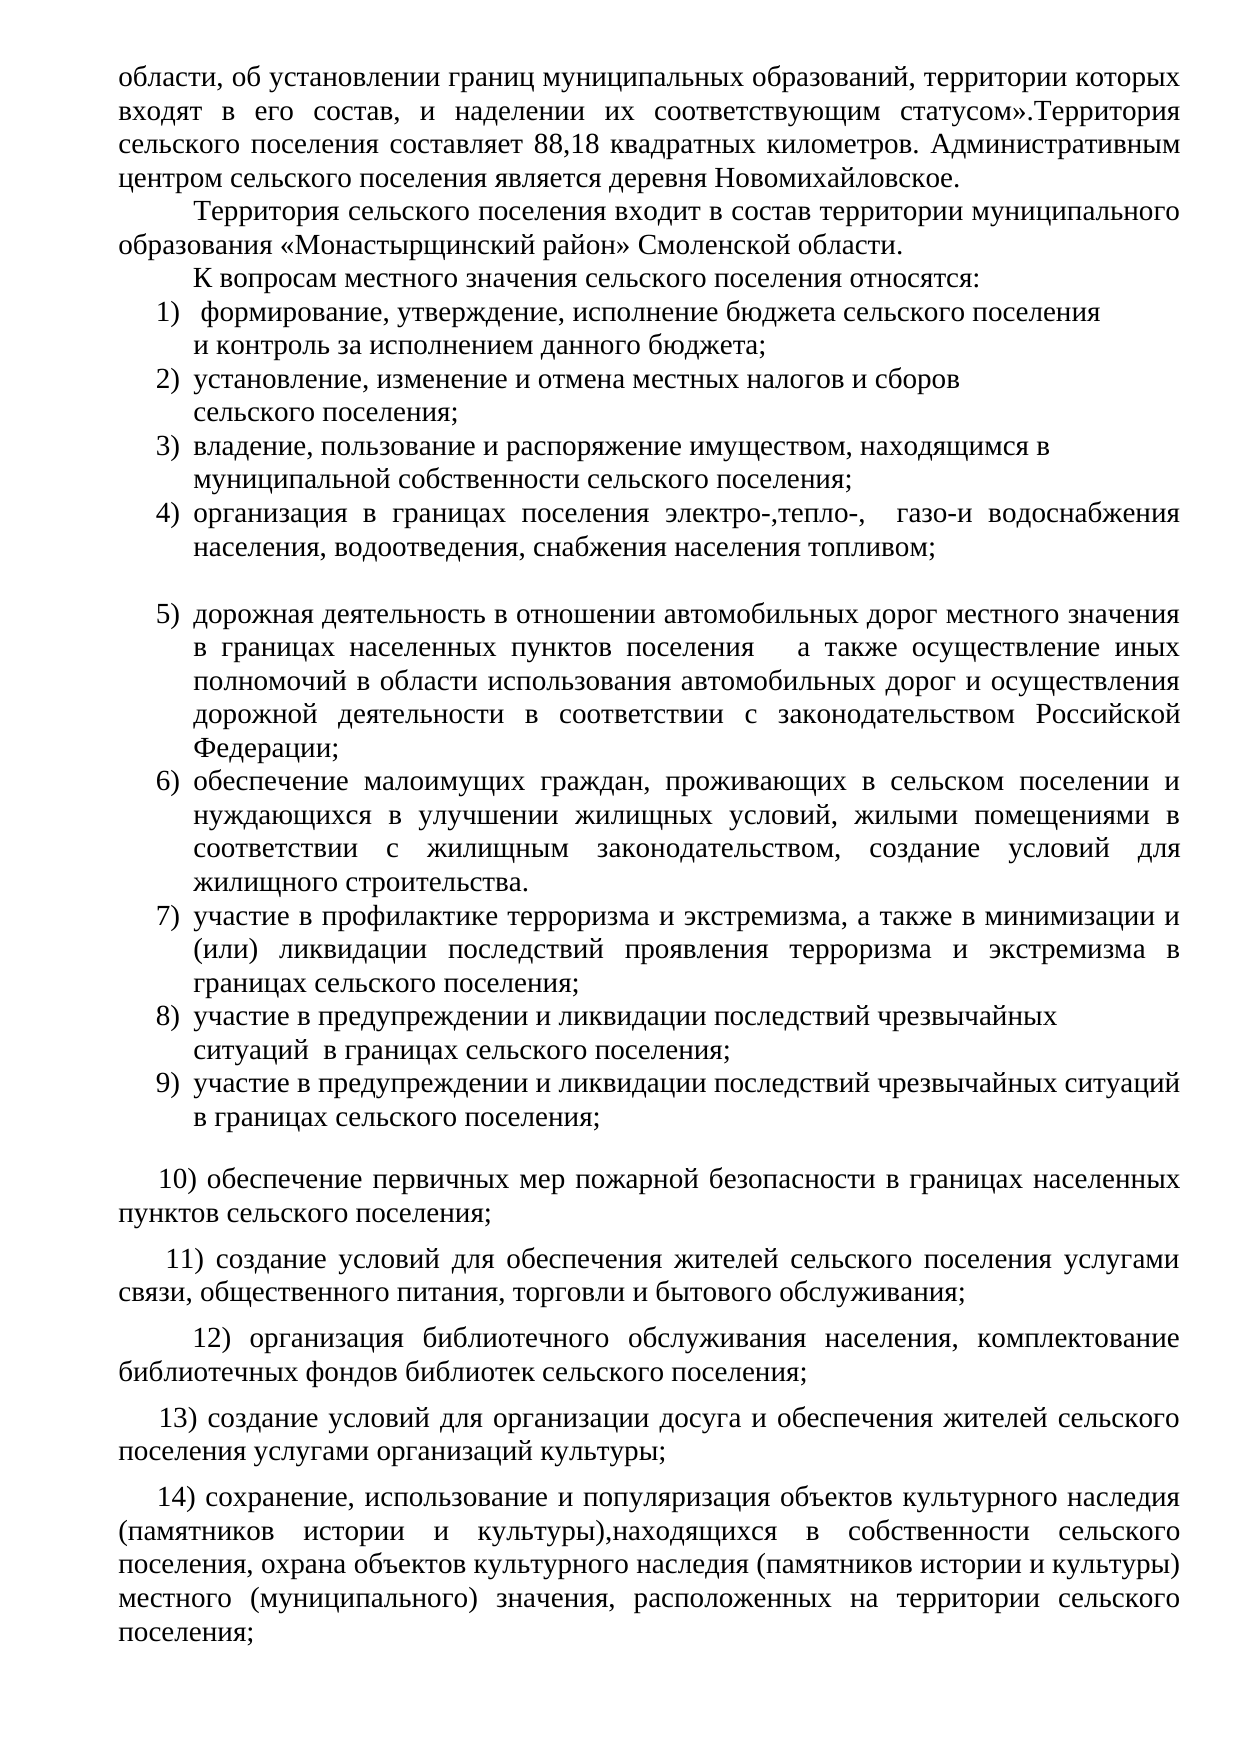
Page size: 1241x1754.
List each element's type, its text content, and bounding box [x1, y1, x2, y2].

list участие в профилактике терроризма и экстремизма, а также в минимизации и (или) ликвидации последствий проявления терроризма и экстремизма в границах сельского поселения; [156, 898, 1181, 998]
list дорожная деятельность в отношении автомобильных дорог местного значения в границах населенных пунктов поселения а также осуществление иных полномочий в области использования автомобильных дорог и осуществления дорожной деятельности в соответствии с законодательством Российской Федерации; [156, 596, 1181, 763]
text 12) организация библиотечного обслуживания населения, комплектование библиотечных фондов библиотек сельского поселения; [118, 1320, 1181, 1387]
list обеспечение малоимущих граждан, проживающих в сельском поселении и нуждающихся в улучшении жилищных условий, жилыми помещениями в соответствии с жилищным законодательством, создание условий для жилищного строительства. [156, 763, 1181, 898]
list участие в предупреждении и ликвидации последствий чрезвычайных ситуаций в границах сельского поселения; [156, 1065, 1181, 1132]
list установление, изменение и отмена местных налогов и сборов [156, 361, 1181, 394]
text К вопросам местного значения сельского поселения относятся: [185, 260, 1181, 294]
text 14) сохранение, использование и популяризация объектов культурного наследия (памятников истории и культуры),находящихся в собственности сельского поселения, охрана объектов культурного наследия (памятников истории и культуры) местного (муниципального) значения, расположенных на территории сельского поселения; [118, 1479, 1181, 1647]
list участие в предупреждении и ликвидации последствий чрезвычайных [156, 998, 1181, 1032]
text и контроль за исполнением данного бюджета; [193, 327, 1181, 361]
text ситуаций в границах сельского поселения; [193, 1032, 1181, 1065]
text 11) создание условий для обеспечения жителей сельского поселения услугами связи, общественного питания, торговли и бытового обслуживания; [118, 1241, 1181, 1308]
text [118, 59, 1181, 193]
list владение, пользование и распоряжение имуществом, находящимся в [156, 428, 1181, 462]
text 13) создание условий для организации досуга и обеспечения жителей сельского поселения услугами организаций культуры; [118, 1400, 1181, 1467]
text сельского поселения; [193, 394, 1181, 428]
text 10) обеспечение первичных мер пожарной безопасности в границах населенных пунктов сельского поселения; [118, 1161, 1181, 1228]
list формирование, утверждение, исполнение бюджета сельского поселения [156, 294, 1181, 327]
list организация в границах поселения электро-,тепло-, газо-и водоснабжения населения, водоотведения, снабжения населения топливом; [156, 495, 1181, 562]
text Территория сельского поселения входит в состав территории муниципального образования «Монастырщинский район» Смоленской области. [118, 193, 1181, 260]
text муниципальной собственности сельского поселения; [193, 462, 1181, 495]
